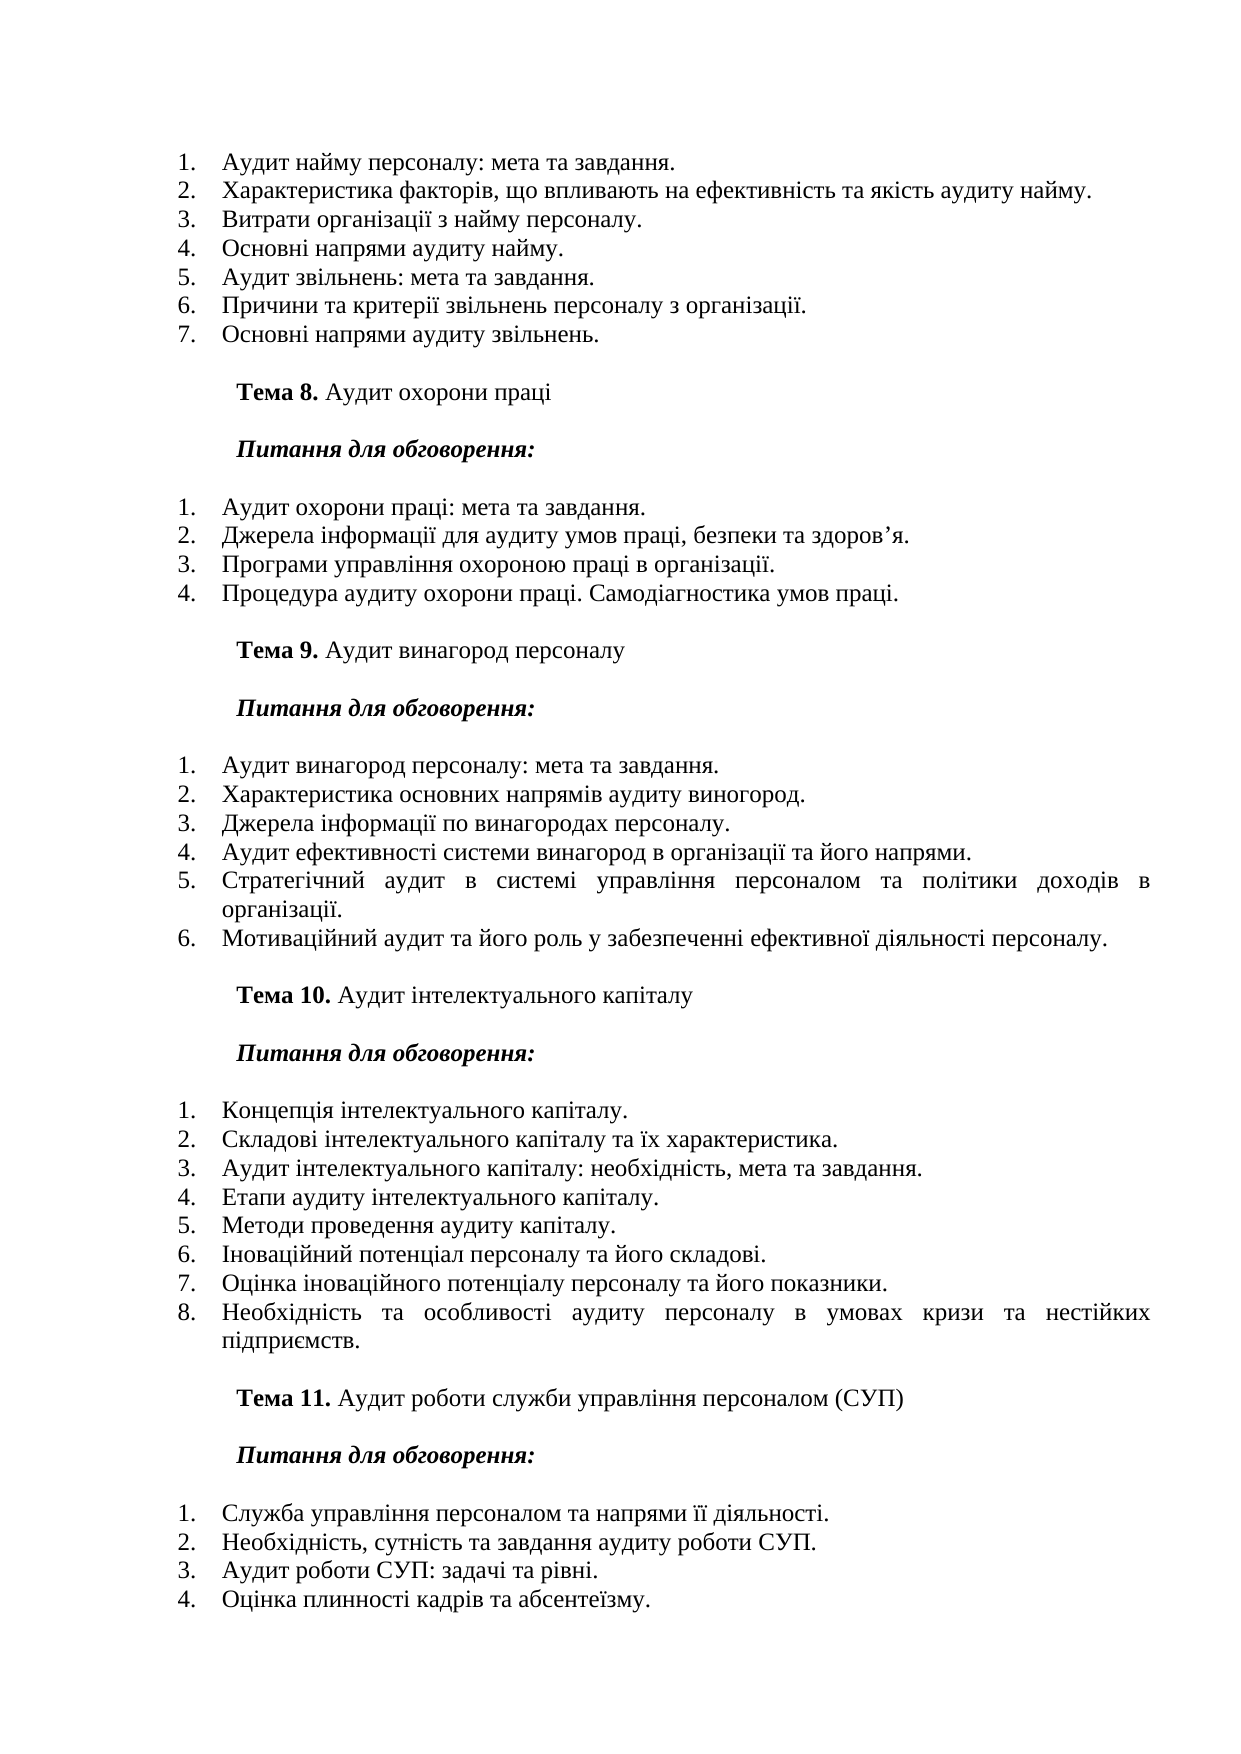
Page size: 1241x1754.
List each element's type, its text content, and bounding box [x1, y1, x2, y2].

list Необхідність, сутність та завдання аудиту роботи СУП. [177, 1527, 1152, 1556]
list Стратегічний аудит в системі управління персоналом та політики доходів в організації. [177, 866, 1152, 923]
list Аудит охорони праці: мета та завдання. [177, 492, 1152, 521]
list Основні напрями аудиту звільнень. [177, 319, 1152, 348]
list Аудит роботи СУП: задачі та рівні. [177, 1556, 1152, 1584]
list Служба управління персоналом та напрями її діяльності. [177, 1498, 1152, 1527]
list Необхідність та особливості аудиту персоналу в умовах кризи та нестійких підприємств. [177, 1297, 1152, 1354]
list Аудит інтелектуального капіталу: необхідність, мета та завдання. [177, 1153, 1152, 1182]
list Характеристика основних напрямів аудиту виногород. [177, 779, 1152, 808]
list Аудит найму персоналу: мета та завдання. [177, 147, 1152, 176]
text Питання для обговорення: [177, 434, 1152, 463]
list Оцінка плинності кадрів та абсентеїзму. [177, 1584, 1152, 1613]
list Причини та критерії звільнень персоналу з організації. [177, 291, 1152, 319]
list Етапи аудиту інтелектуального капіталу. [177, 1182, 1152, 1211]
list Методи проведення аудиту капіталу. [177, 1211, 1152, 1239]
text Питання для обговорення: [177, 1038, 1152, 1067]
list Програми управління охороною праці в організації. [177, 549, 1152, 578]
list Оцінка іноваційного потенціалу персоналу та його показники. [177, 1268, 1152, 1297]
list Основні напрями аудиту найму. [177, 233, 1152, 262]
list Аудит звільнень: мета та завдання. [177, 262, 1152, 291]
text Питання для обговорення: [177, 693, 1152, 722]
list Характеристика факторів, що впливають на ефективність та якість аудиту найму. [177, 176, 1152, 204]
text Тема 10. Аудит інтелектуального капіталу [177, 981, 1152, 1009]
text Тема 11. Аудит роботи служби управління персоналом (СУП) [177, 1383, 1152, 1412]
text Тема 9. Аудит винагород персоналу [177, 636, 1152, 664]
list Витрати організації з найму персоналу. [177, 204, 1152, 233]
list Складові інтелектуального капіталу та їх характеристика. [177, 1124, 1152, 1153]
list Концепція інтелектуального капіталу. [177, 1096, 1152, 1124]
text Тема 8. Аудит охорони праці [177, 377, 1152, 406]
list Аудит ефективності системи винагород в організації та його напрями. [177, 837, 1152, 866]
list Іноваційний потенціал персоналу та його складові. [177, 1239, 1152, 1268]
list Аудит винагород персоналу: мета та завдання. [177, 751, 1152, 779]
text Питання для обговорення: [177, 1441, 1152, 1469]
list Джерела інформації по винагородах персоналу. [177, 808, 1152, 837]
list Мотиваційний аудит та його роль у забезпеченні ефективної діяльності персоналу. [177, 923, 1152, 952]
list Джерела інформації для аудиту умов праці, безпеки та здоров’я. [177, 521, 1152, 549]
list Процедура аудиту охорони праці. Самодіагностика умов праці. [177, 578, 1152, 607]
